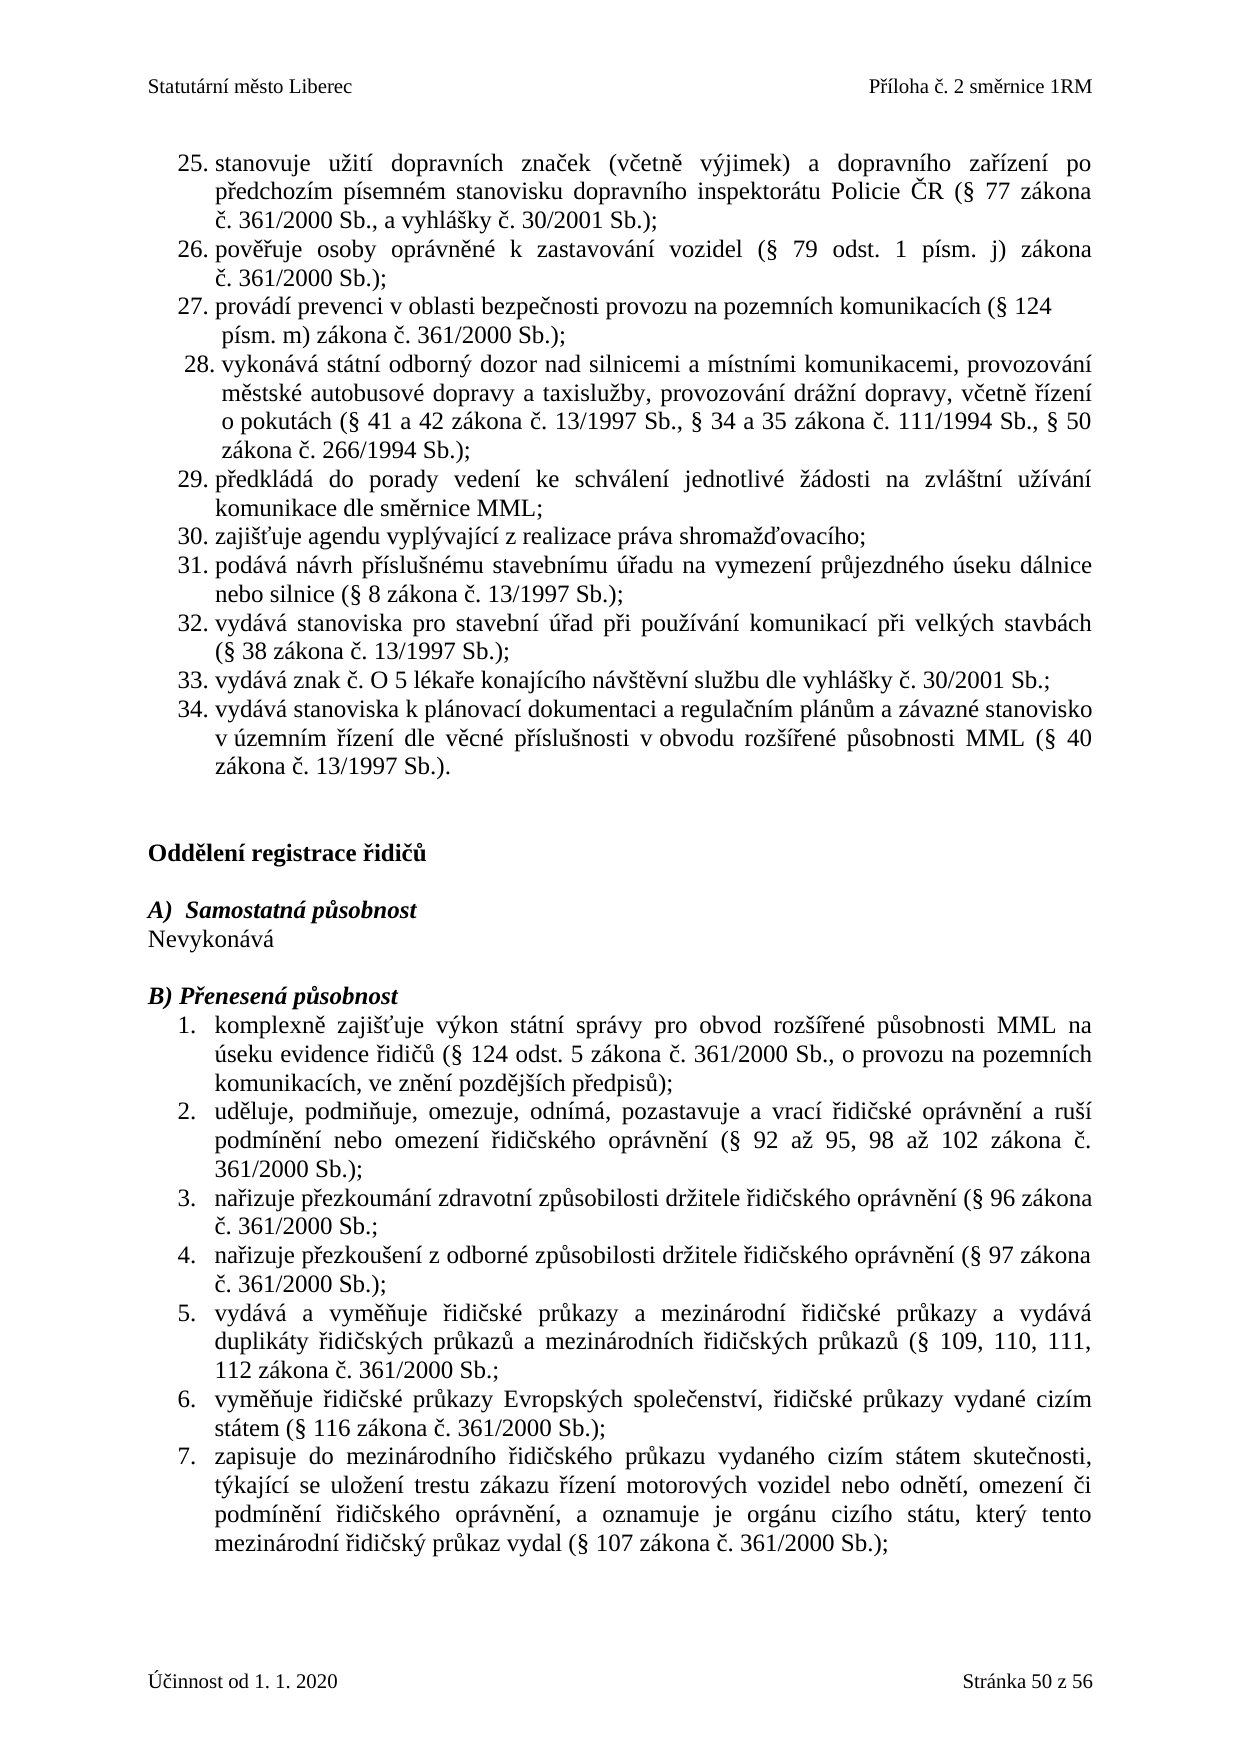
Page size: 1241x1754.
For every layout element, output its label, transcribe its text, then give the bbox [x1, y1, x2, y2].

list nařizuje přezkoumání zdravotní způsobilosti držitele řidičského oprávnění (§ 96 zákona č. 361/2000 Sb.; [177, 1183, 1093, 1240]
list stanovuje užití dopravních značek (včetně výjimek) a dopravního zařízení po předchozím písemném stanovisku dopravního inspektorátu Policie ČR (§ 77 zákona č. 361/2000 Sb., a vyhlášky č. 30/2001 Sb.); [177, 148, 1093, 234]
subtitle Samostatná působnost [148, 895, 1093, 924]
list vydává stanoviska k plánovací dokumentaci a regulačním plánům a závazné stanovisko v územním řízení dle věcné příslušnosti v obvodu rozšířené působnosti MML (§ 40 zákona č. 13/1997 Sb.). [177, 694, 1093, 780]
list vydává a vyměňuje řidičské průkazy a mezinárodní řidičské průkazy a vydává duplikáty řidičských průkazů a mezinárodních řidičských průkazů (§ 109, 110, 111, 112 zákona č. 361/2000 Sb.; [177, 1298, 1093, 1384]
list provádí prevenci v oblasti bezpečnosti provozu na pozemních komunikacích (§ 124 [177, 291, 1093, 320]
subtitle B) Přenesená působnost [148, 981, 1093, 1010]
list uděluje, podmiňuje, omezuje, odnímá, pozastavuje a vrací řidičské oprávnění a ruší podmínění nebo omezení řidičského oprávnění (§ 92 až 95, 98 až 102 zákona č. 361/2000 Sb.); [177, 1096, 1093, 1183]
list vykonává státní odborný dozor nad silnicemi a místními komunikacemi, provozování městské autobusové dopravy a taxislužby, provozování drážní dopravy, včetně řízení o pokutách (§ 41 a 42 zákona č. 13/1997 Sb., § 34 a 35 zákona č. 111/1994 Sb., § 50 zákona č. 266/1994 Sb.); [184, 349, 1093, 464]
list komplexně zajišťuje výkon státní správy pro obvod rozšířené působnosti MML na úseku evidence řidičů (§ 124 odst. 5 zákona č. 361/2000 Sb., o provozu na pozemních komunikacích, ve znění pozdějších předpisů); [177, 1010, 1093, 1096]
text Nevykonává [148, 924, 1093, 953]
subtitle Oddělení registrace řidičů [148, 838, 1093, 866]
list vydává znak č. O 5 lékaře konajícího návštěvní službu dle vyhlášky č. 30/2001 Sb.; [177, 665, 1093, 694]
list podává návrh příslušnému stavebnímu úřadu na vymezení průjezdného úseku dálnice nebo silnice (§ 8 zákona č. 13/1997 Sb.); [177, 550, 1093, 608]
list nařizuje přezkoušení z odborné způsobilosti držitele řidičského oprávnění (§ 97 zákona č. 361/2000 Sb.); [177, 1240, 1093, 1298]
text písm. m) zákona č. 361/2000 Sb.); [221, 320, 1093, 349]
list předkládá do porady vedení ke schválení jednotlivé žádosti na zvláštní užívání komunikace dle směrnice MML; [177, 464, 1093, 521]
list vydává stanoviska pro stavební úřad při používání komunikací při velkých stavbách (§ 38 zákona č. 13/1997 Sb.); [177, 608, 1093, 665]
list vyměňuje řidičské průkazy Evropských společenství, řidičské průkazy vydané cizím státem (§ 116 zákona č. 361/2000 Sb.); [177, 1384, 1093, 1441]
list pověřuje osoby oprávněné k zastavování vozidel (§ 79 odst. 1 písm. j) zákona č. 361/2000 Sb.); [177, 234, 1093, 291]
list zapisuje do mezinárodního řidičského průkazu vydaného cizím státem skutečnosti, týkající se uložení trestu zákazu řízení motorových vozidel nebo odnětí, omezení či podmínění řidičského oprávnění, a oznamuje je orgánu cizího státu, který tento mezinárodní řidičský průkaz vydal (§ 107 zákona č. 361/2000 Sb.); [177, 1441, 1093, 1556]
list zajišťuje agendu vyplývající z realizace práva shromažďovacího; [177, 521, 1093, 550]
